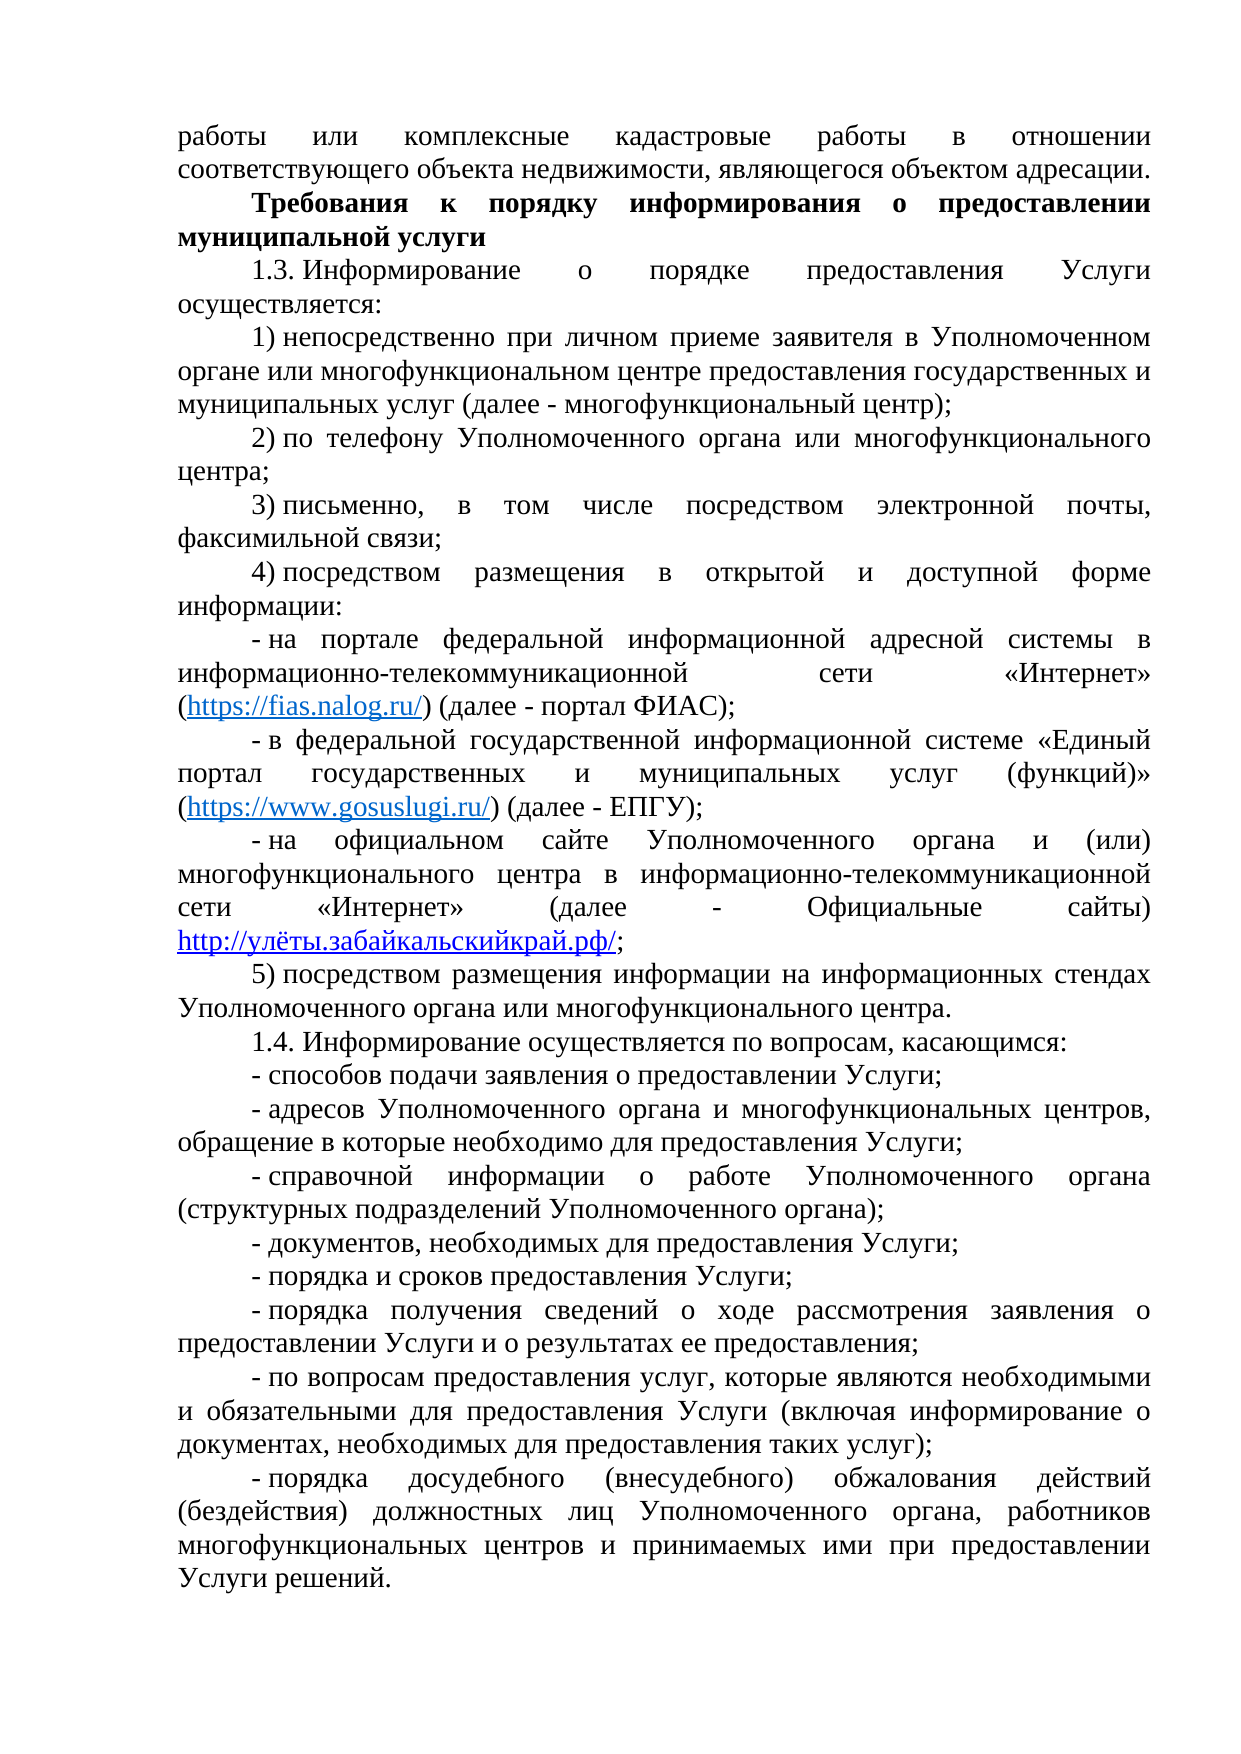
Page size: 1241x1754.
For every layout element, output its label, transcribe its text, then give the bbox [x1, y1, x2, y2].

text 1) непосредственно при личном приеме заявителя в Уполномоченном органе или многофункциональном центре предоставления государственных и муниципальных услуг (далее - многофункциональный центр); [177, 319, 1152, 420]
text - способов подачи заявления о предоставлении Услуги; [177, 1057, 1152, 1091]
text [177, 118, 1152, 185]
text - адресов Уполномоченного органа и многофункциональных центров, обращение в которые необходимо для предоставления Услуги; [177, 1091, 1152, 1158]
text - на официальном сайте Уполномоченного органа и (или) многофункционального центра в информационно-телекоммуникационной сети «Интернет» (далее - Официальные сайты) http://улёты.забайкальскийкрай.рф/; [177, 822, 1152, 957]
text 1.4. Информирование осуществляется по вопросам, касающимся: [177, 1024, 1152, 1057]
text - документов, необходимых для предоставления Услуги; [177, 1225, 1152, 1258]
text 5) посредством размещения информации на информационных стендах Уполномоченного органа или многофункционального центра. [177, 957, 1152, 1024]
text Требования к порядку информирования о предоставлении муниципальной услуги [177, 185, 1152, 252]
text - справочной информации о работе Уполномоченного органа (структурных подразделений Уполномоченного органа); [177, 1158, 1152, 1225]
text - порядка получения сведений о ходе рассмотрения заявления о предоставлении Услуги и о результатах ее предоставления; [177, 1292, 1152, 1359]
text - на портале федеральной информационной адресной системы в информационно-телекоммуникационной сети «Интернет» (https://fias.nalog.ru/) (далее - портал ФИАС); [177, 621, 1152, 722]
text 2) по телефону Уполномоченного органа или многофункционального центра; [177, 420, 1152, 487]
text 3) письменно, в том числе посредством электронной почты, факсимильной связи; [177, 487, 1152, 554]
text - порядка и сроков предоставления Услуги; [177, 1258, 1152, 1292]
text - по вопросам предоставления услуг, которые являются необходимыми и обязательными для предоставления Услуги (включая информирование о документах, необходимых для предоставления таких услуг); [177, 1359, 1152, 1460]
text - в федеральной государственной информационной системе «Единый портал государственных и муниципальных услуг (функций)» (https://www.gosuslugi.ru/) (далее - ЕПГУ); [177, 722, 1152, 822]
text 4) посредством размещения в открытой и доступной форме информации: [177, 554, 1152, 621]
text - порядка досудебного (внесудебного) обжалования действий (бездействия) должностных лиц Уполномоченного органа, работников многофункциональных центров и принимаемых ими при предоставлении Услуги решений. [177, 1460, 1152, 1594]
text 1.3. Информирование о порядке предоставления Услуги осуществляется: [177, 252, 1152, 319]
